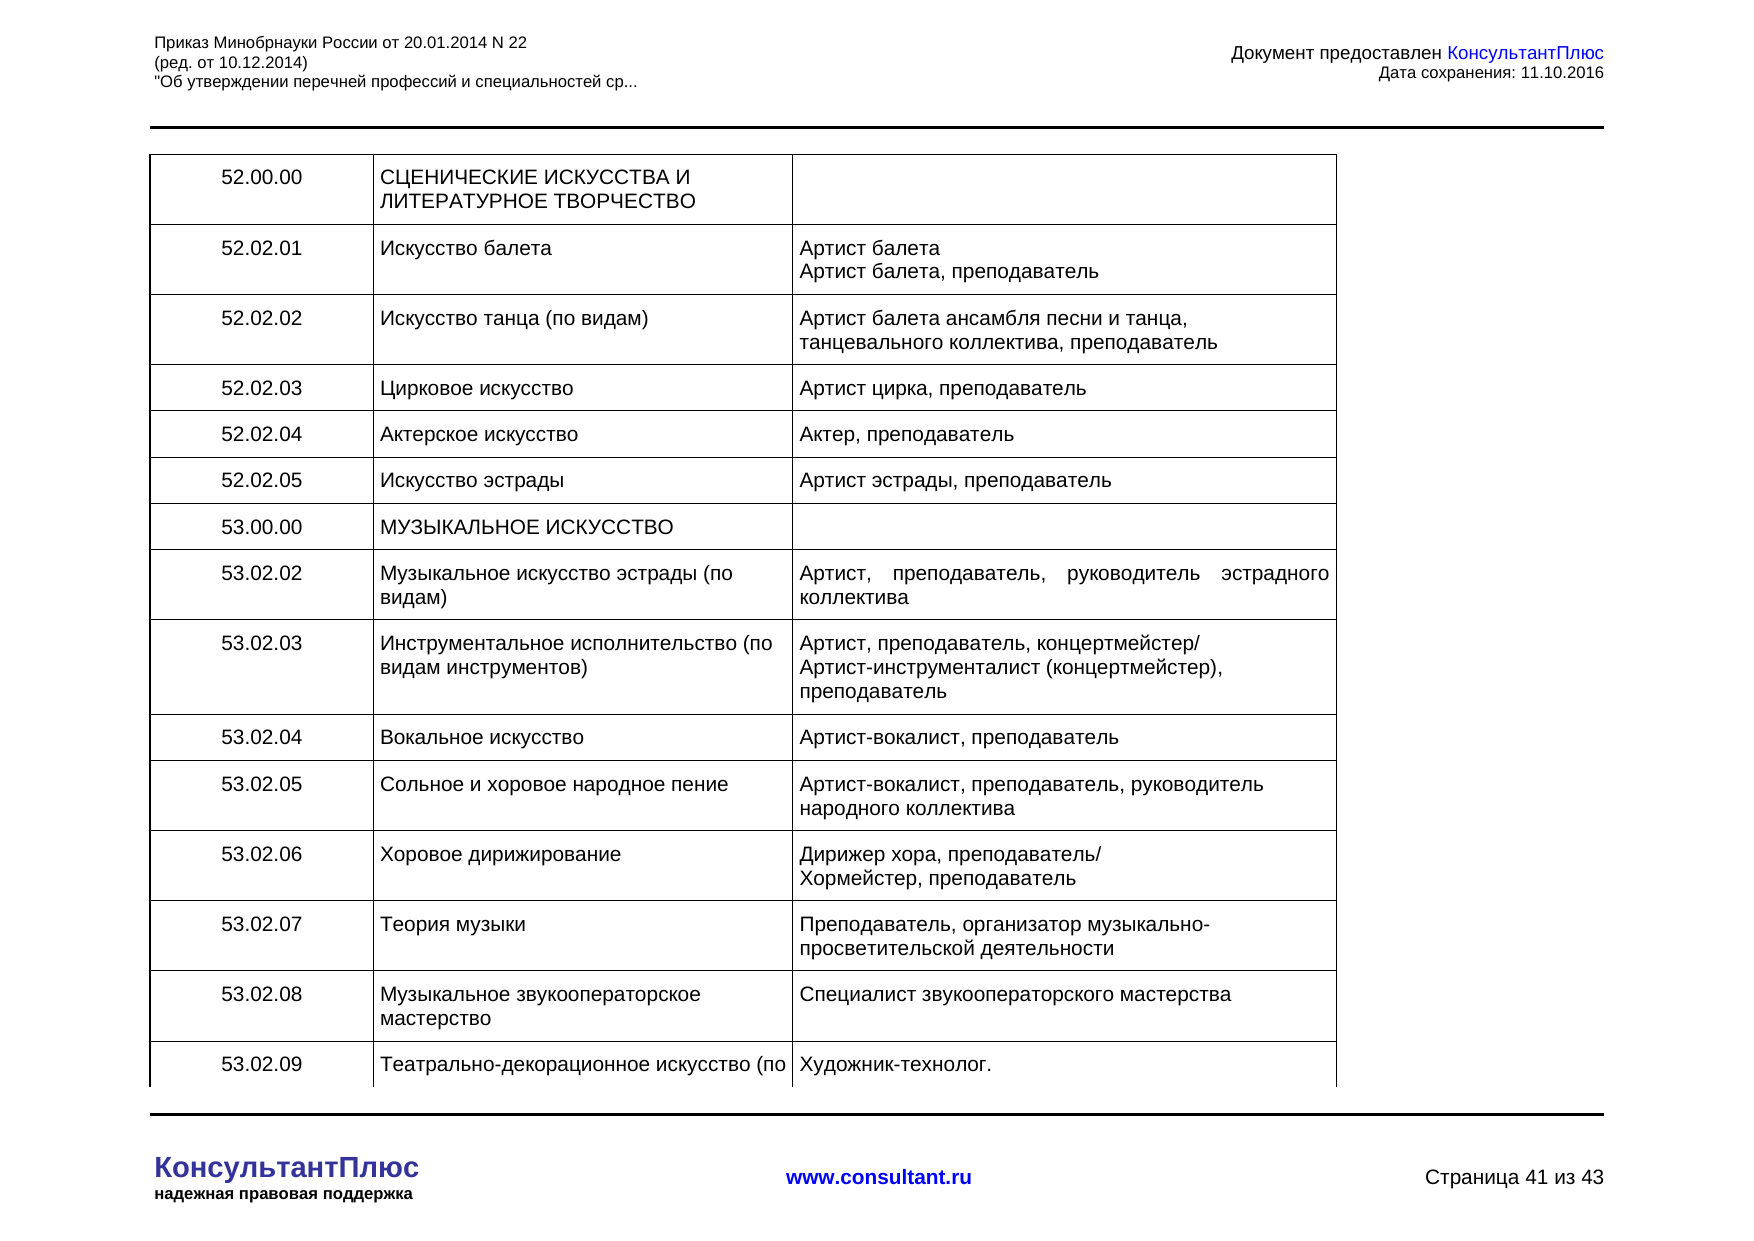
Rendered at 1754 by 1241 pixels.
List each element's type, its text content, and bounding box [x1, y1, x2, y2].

table_cell 53.02.09 [151, 1042, 373, 1087]
table_cell Искусство балета [374, 225, 792, 294]
table_cell Музыкальное звукооператорское мастерство [374, 971, 792, 1041]
table_cell 53.02.02 [151, 550, 373, 619]
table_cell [374, 1042, 792, 1087]
table_cell СЦЕНИЧЕСКИЕ ИСКУССТВА И ЛИТЕРАТУРНОЕ ТВОРЧЕСТВО [374, 155, 792, 224]
table_cell Артист балета Артист балета, преподаватель [793, 225, 1336, 294]
table_cell Артист эстрады, преподаватель [793, 458, 1336, 503]
table_cell 53.02.04 [151, 715, 373, 760]
table_cell Актер, преподаватель [793, 411, 1336, 457]
table_cell Сольное и хоровое народное пение [374, 761, 792, 830]
table_cell Артист, преподаватель, руководитель эстрадного коллектива [793, 550, 1336, 619]
table_cell 53.02.07 [151, 901, 373, 970]
table_cell Специалист звукооператорского мастерства [793, 971, 1336, 1041]
table_cell 52.02.04 [151, 411, 373, 457]
table_cell 53.02.03 [151, 620, 373, 713]
table_cell 52.02.03 [151, 365, 373, 410]
table_cell 52.02.01 [151, 225, 373, 294]
table_cell Дирижер хора, преподаватель/ Хормейстер, преподаватель [793, 831, 1336, 900]
table_cell 52.02.05 [151, 458, 373, 503]
table_cell Искусство танца (по видам) [374, 295, 792, 364]
table_cell [793, 504, 1336, 549]
table_cell Артист-вокалист, преподаватель [793, 715, 1336, 760]
table_cell Актерское искусство [374, 411, 792, 457]
table_cell Хоровое дирижирование [374, 831, 792, 900]
table_cell Цирковое искусство [374, 365, 792, 410]
table_cell Теория музыки [374, 901, 792, 970]
table_cell 52.02.02 [151, 295, 373, 364]
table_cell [793, 1042, 1336, 1087]
table_cell Артист цирка, преподаватель [793, 365, 1336, 410]
table_cell Артист, преподаватель, концертмейстер/ Артист-инструменталист (концертмейстер), преподаватель [793, 620, 1336, 713]
table_cell [793, 155, 1336, 224]
table_cell Искусство эстрады [374, 458, 792, 503]
table_cell Преподаватель, организатор музыкально-просветительской деятельности [793, 901, 1336, 970]
table_cell 53.02.06 [151, 831, 373, 900]
table_cell 53.02.08 [151, 971, 373, 1041]
table_cell МУЗЫКАЛЬНОЕ ИСКУССТВО [374, 504, 792, 549]
table_cell 53.02.05 [151, 761, 373, 830]
table_cell Артист-вокалист, преподаватель, руководитель народного коллектива [793, 761, 1336, 830]
table_cell Вокальное искусство [374, 715, 792, 760]
table_cell 53.00.00 [151, 504, 373, 549]
table_cell Артист балета ансамбля песни и танца, танцевального коллектива, преподаватель [793, 295, 1336, 364]
table_cell 52.00.00 [151, 155, 373, 224]
table_cell Музыкальное искусство эстрады (по видам) [374, 550, 792, 619]
table_cell Инструментальное исполнительство (по видам инструментов) [374, 620, 792, 713]
